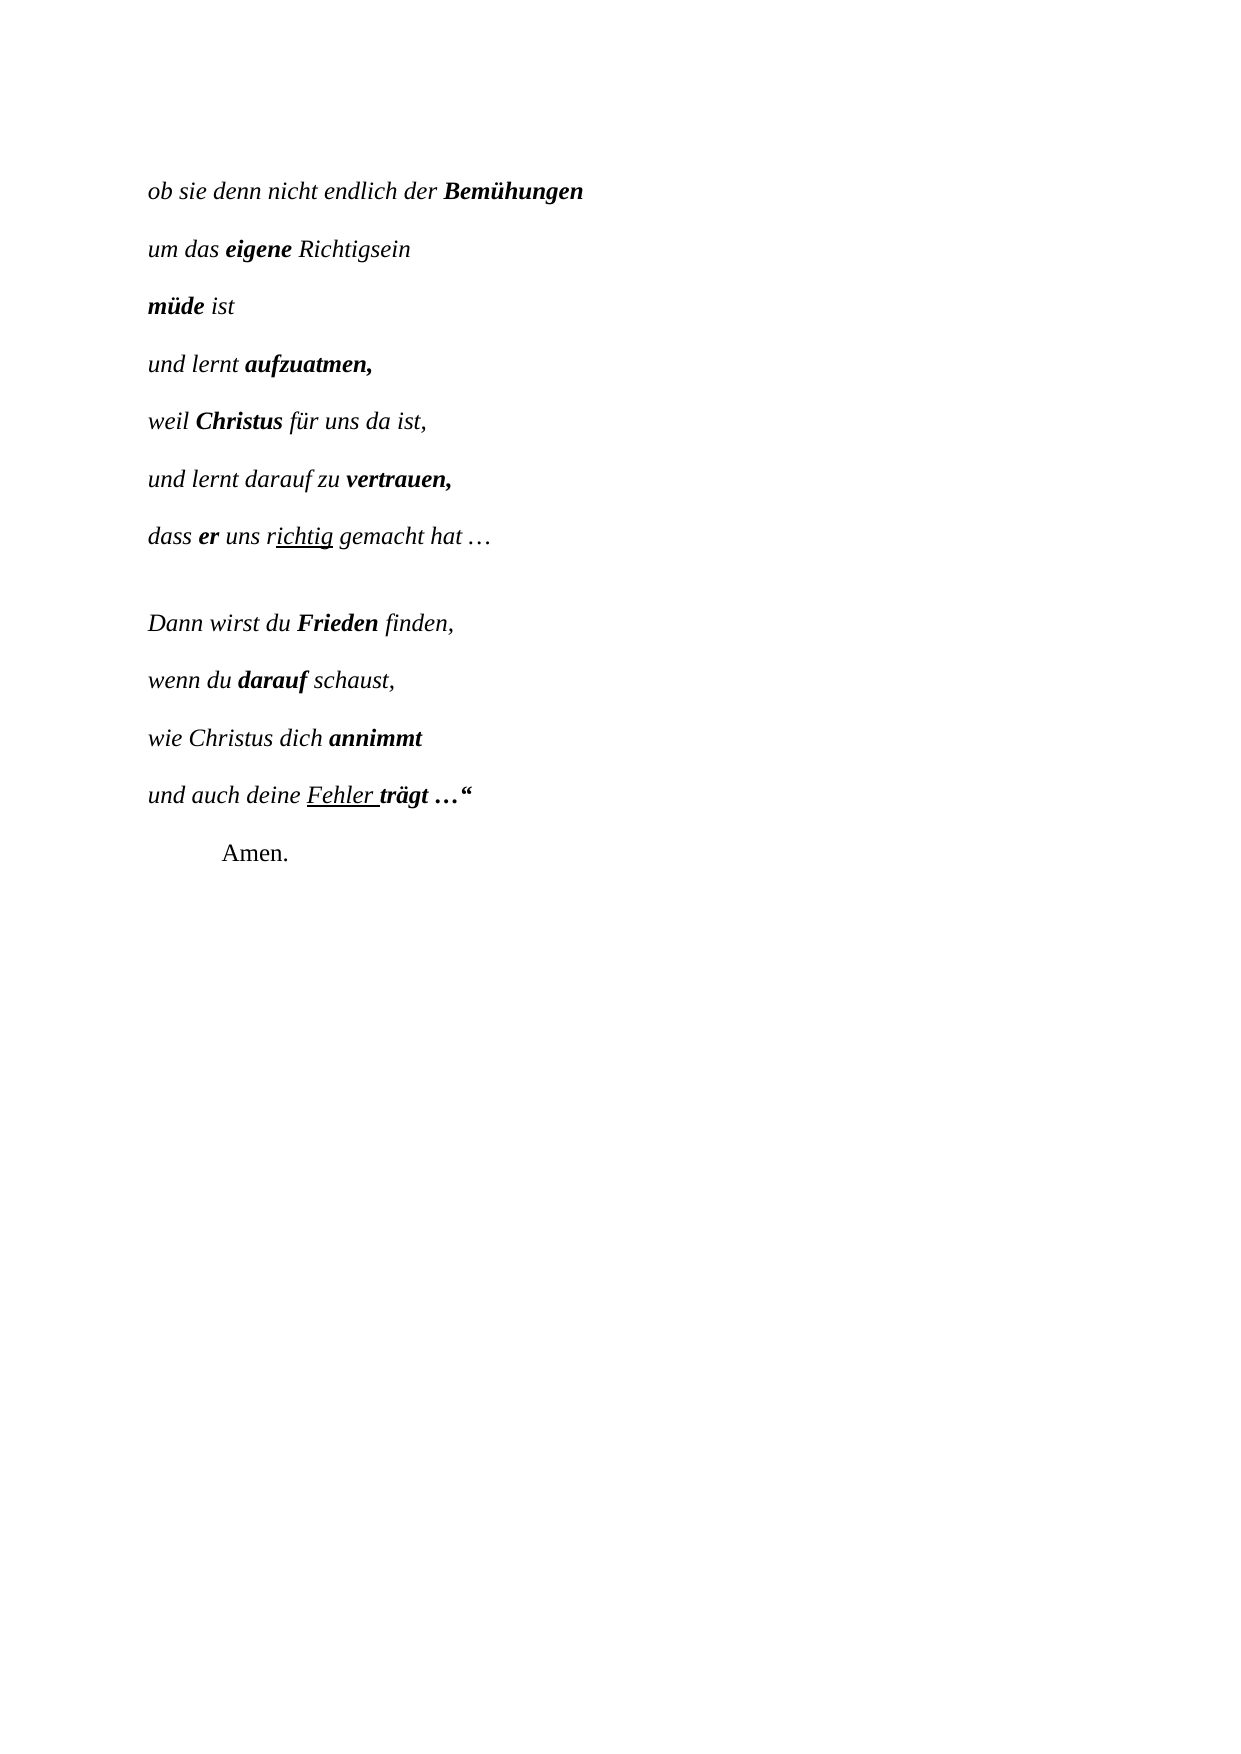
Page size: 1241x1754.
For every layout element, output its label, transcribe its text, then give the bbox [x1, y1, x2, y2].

text Dann wirst du Frieden finden, [148, 608, 1093, 636]
text Amen. [148, 838, 1093, 866]
text wenn du darauf schaust, [148, 665, 1093, 694]
text müde ist [148, 291, 1093, 320]
text wie Christus dich annimmt [148, 723, 1093, 751]
text und lernt aufzuatmen, [148, 349, 1093, 378]
text dass er uns richtig gemacht hat … [148, 521, 1093, 550]
text um das eigene Richtigsein [148, 234, 1093, 263]
text und lernt darauf zu vertrauen, [148, 464, 1093, 493]
text ob sie denn nicht endlich der Bemühungen [148, 176, 1093, 205]
text und auch deine Fehler trägt …“ [148, 780, 1093, 809]
text weil Christus für uns da ist, [148, 406, 1093, 435]
